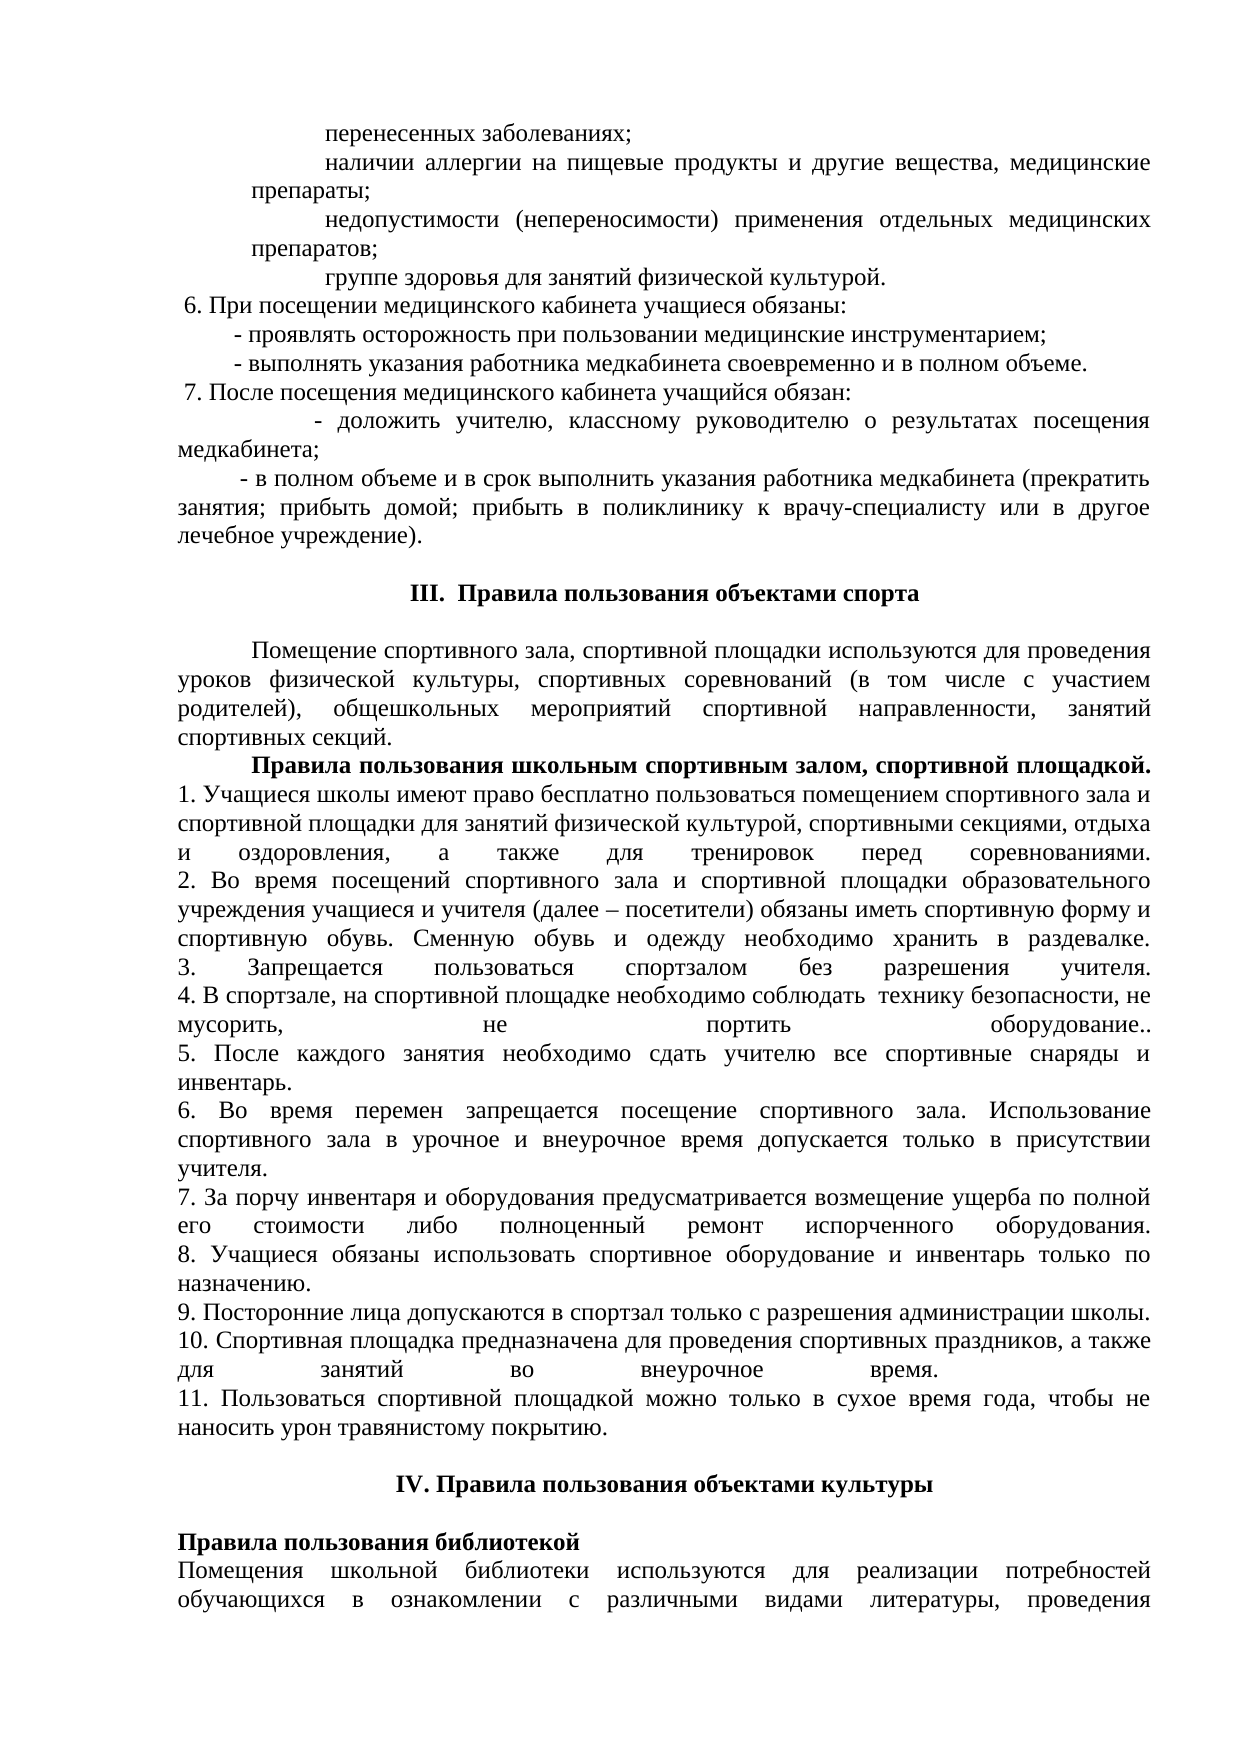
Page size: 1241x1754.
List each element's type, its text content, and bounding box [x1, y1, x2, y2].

text 7. После посещения медицинского кабинета учащийся обязан: [177, 377, 1152, 406]
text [177, 1556, 1152, 1613]
text - в полном объеме и в срок выполнить указания работника медкабинета (прекратить занятия; прибыть домой; прибыть в поликлинику к врачу-специалисту или в другое лечебное учреждение). [177, 463, 1152, 549]
text IV. Правила пользования объектами культуры [177, 1469, 1152, 1498]
text наличии аллергии на пищевые продукты и другие вещества, медицинские препараты; [251, 147, 1152, 204]
text III. Правила пользования объектами спорта [177, 578, 1152, 607]
text 6. При посещении медицинского кабинета учащиеся обязаны: [177, 291, 1152, 319]
text перенесенных заболеваниях; [177, 118, 1152, 147]
text Правила пользования библиотекой [177, 1527, 1152, 1556]
text - доложить учителю, классному руководителю о результатах посещения медкабинета; [177, 406, 1152, 463]
text Помещение спортивного зала, спортивной площадки используются для проведения уроков физической культуры, спортивных соревнований (в том числе с участием родителей), общешкольных мероприятий спортивной направленности, занятий спортивных секций. [177, 636, 1152, 751]
text - выполнять указания работника медкабинета своевременно и в полном объеме. [177, 348, 1152, 377]
text - проявлять осторожность при пользовании медицинские инструментарием; [177, 319, 1152, 348]
text Правила пользования школьным спортивным залом, спортивной площадкой. 1. Учащиеся школы имеют право бесплатно пользоваться помещением спортивного зала и спортивной площадки для занятий физической культурой, спортивными секциями, отдыха и оздоровления, а также для тренировок перед соревнованиями. 2. Во время посещений спортивного зала и спортивной площадки образовательного учреждения учащиеся и учителя (далее – посетители) обязаны иметь спортивную форму и спортивную обувь. Сменную обувь и одежду необходимо хранить в раздевалке. 3. Запрещается пользоваться спортзалом без разрешения учителя. 4. В спортзале, на спортивной площадке необходимо соблюдать технику безопасности, не мусорить, не портить оборудование.. 5. После каждого занятия необходимо сдать учителю все спортивные снаряды и инвентарь. 6. Во время перемен запрещается посещение спортивного зала. Использование спортивного зала в урочное и внеурочное время допускается только в присутствии учителя. 7. За порчу инвентаря и оборудования предусматривается возмещение ущерба по полной его стоимости либо полноценный ремонт испорченного оборудования. 8. Учащиеся обязаны использовать спортивное оборудование и инвентарь только по назначению. 9. Посторонние лица допускаются в спортзал только с разрешения администрации школы. 10. Спортивная площадка предназначена для проведения спортивных праздников, а также для занятий во внеурочное время. 11. Пользоваться спортивной площадкой можно только в сухое время года, чтобы не наносить урон травянистому покрытию. [177, 751, 1152, 1441]
text группе здоровья для занятий физической культурой. [177, 262, 1152, 291]
text недопустимости (непереносимости) применения отдельных медицинских препаратов; [251, 204, 1152, 262]
